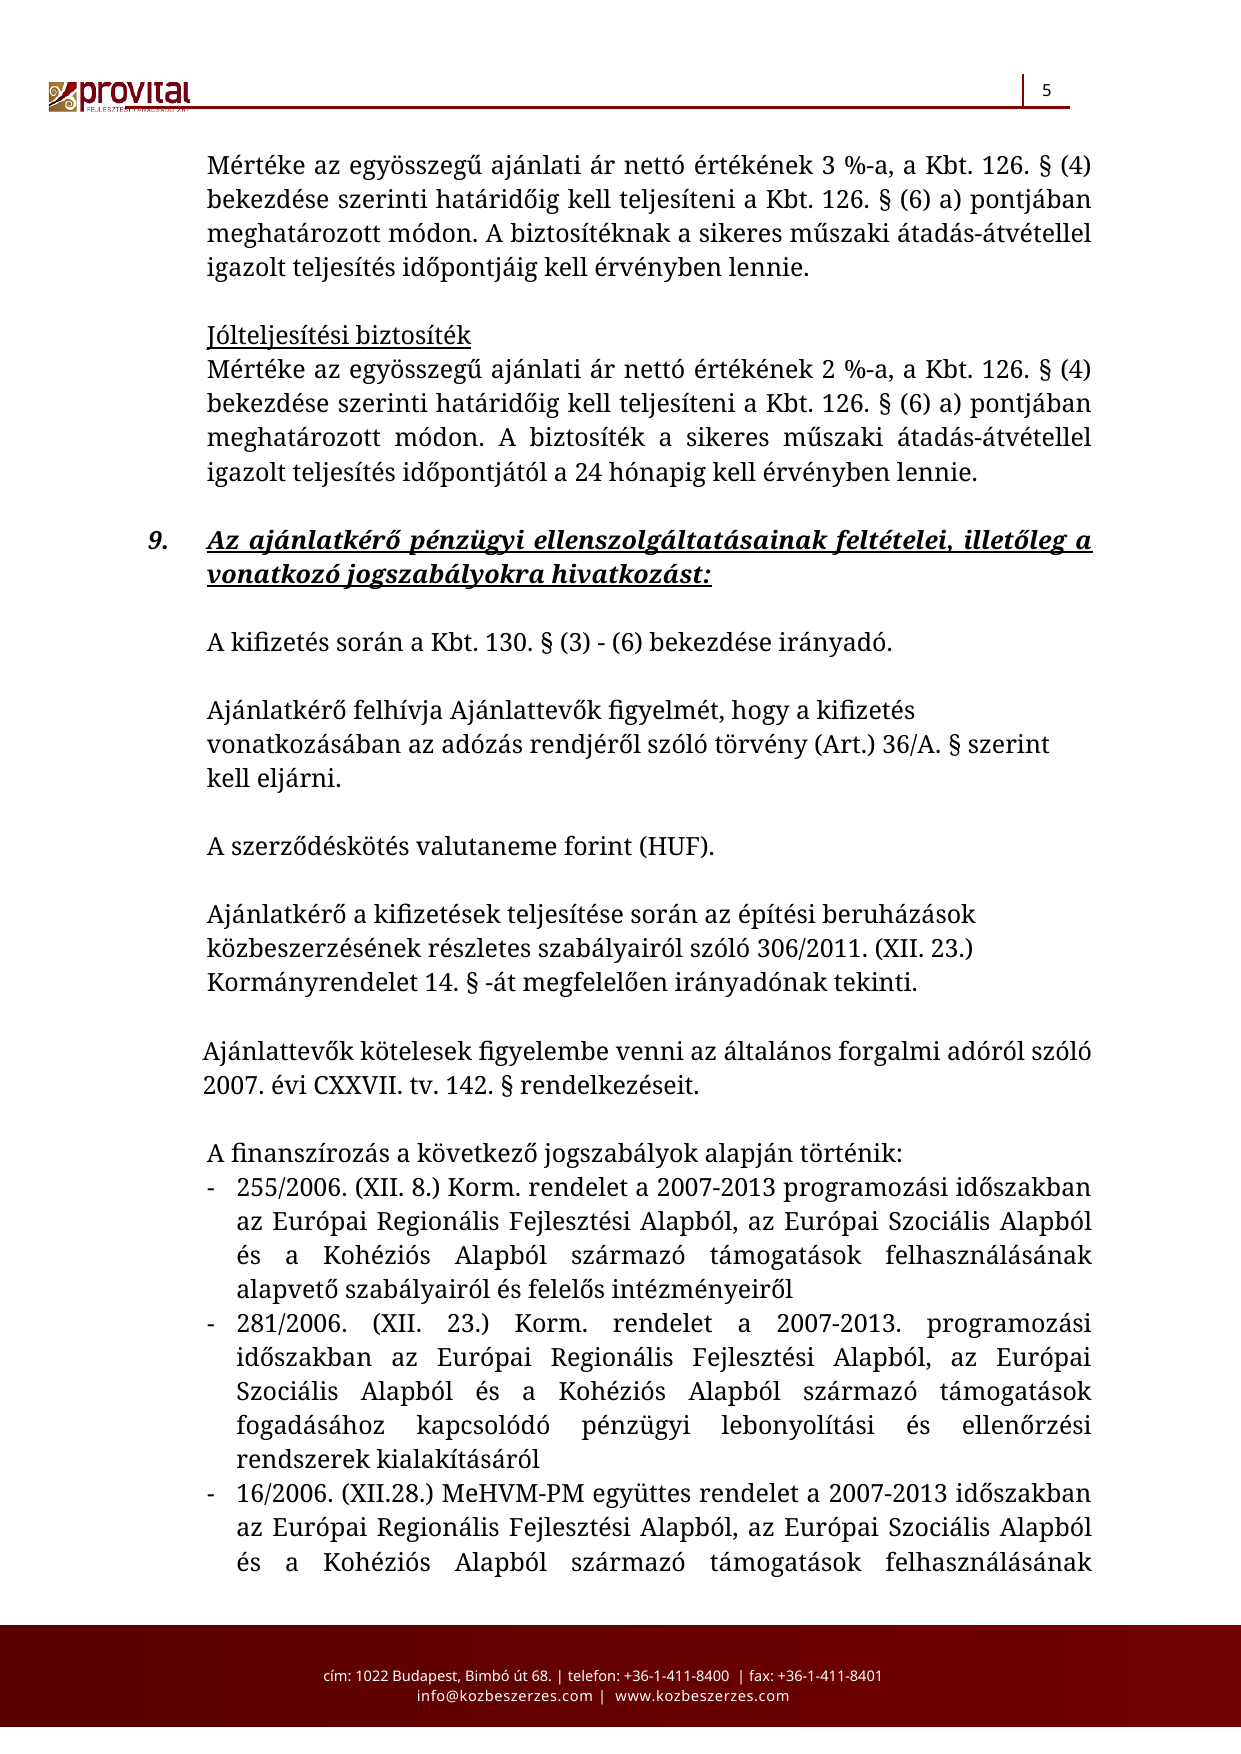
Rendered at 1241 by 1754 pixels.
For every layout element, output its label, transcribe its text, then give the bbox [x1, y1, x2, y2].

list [207, 1476, 1093, 1578]
text Ajánlatkérő felhívja Ajánlattevők figyelmét, hogy a kifizetés vonatkozásában az adózás rendjéről szóló törvény (Art.) 36/A. § szerint kell eljárni. [207, 693, 1093, 795]
list Az ajánlatkérő pénzügyi ellenszolgáltatásainak feltételei, illetőleg a vonatkozó jogszabályokra hivatkozást: [148, 522, 1093, 590]
text A finanszírozás a következő jogszabályok alapján történik: [207, 1135, 1093, 1169]
text A kifizetés során a Kbt. 130. § (3) - (6) bekezdése irányadó. [207, 624, 1093, 658]
text Mértéke az egyösszegű ajánlati ár nettó értékének 2 %-a, a Kbt. 126. § (4) bekezdése szerinti határidőig kell teljesíteni a Kbt. 126. § (6) a) pontjában meghatározott módon. A biztosíték a sikeres műszaki átadás-átvétellel igazolt teljesítés időpontjától a 24 hónapig kell érvényben lennie. [207, 352, 1093, 488]
text Jólteljesítési biztosíték [207, 318, 1093, 352]
list 255/2006. (XII. 8.) Korm. rendelet a 2007-2013 programozási időszakban az Európai Regionális Fejlesztési Alapból, az Európai Szociális Alapból és a Kohéziós Alapból származó támogatások felhasználásának alapvető szabályairól és felelős intézményeiről [207, 1169, 1093, 1306]
text A szerződéskötés valutaneme forint (HUF). [207, 829, 1093, 863]
list 281/2006. (XII. 23.) Korm. rendelet a 2007-2013. programozási időszakban az Európai Regionális Fejlesztési Alapból, az Európai Szociális Alapból és a Kohéziós Alapból származó támogatások fogadásához kapcsolódó pénzügyi lebonyolítási és ellenőrzési rendszerek kialakításáról [207, 1306, 1093, 1476]
text Ajánlatkérő a kifizetések teljesítése során az építési beruházások közbeszerzésének részletes szabályairól szóló 306/2011. (XII. 23.) Kormányrendelet 14. § -át megfelelően irányadónak tekinti. [207, 897, 1093, 999]
picture [48, 82, 190, 112]
text Ajánlattevők kötelesek figyelembe venni az általános forgalmi adóról szóló 2007. évi CXXVII. tv. 142. § rendelkezéseit. [202, 1033, 1093, 1101]
text Mértéke az egyösszegű ajánlati ár nettó értékének 3 %-a, a Kbt. 126. § (4) bekezdése szerinti határidőig kell teljesíteni a Kbt. 126. § (6) a) pontjában meghatározott módon. A biztosítéknak a sikeres műszaki átadás-átvétellel igazolt teljesítés időpontjáig kell érvényben lennie. [207, 148, 1093, 284]
